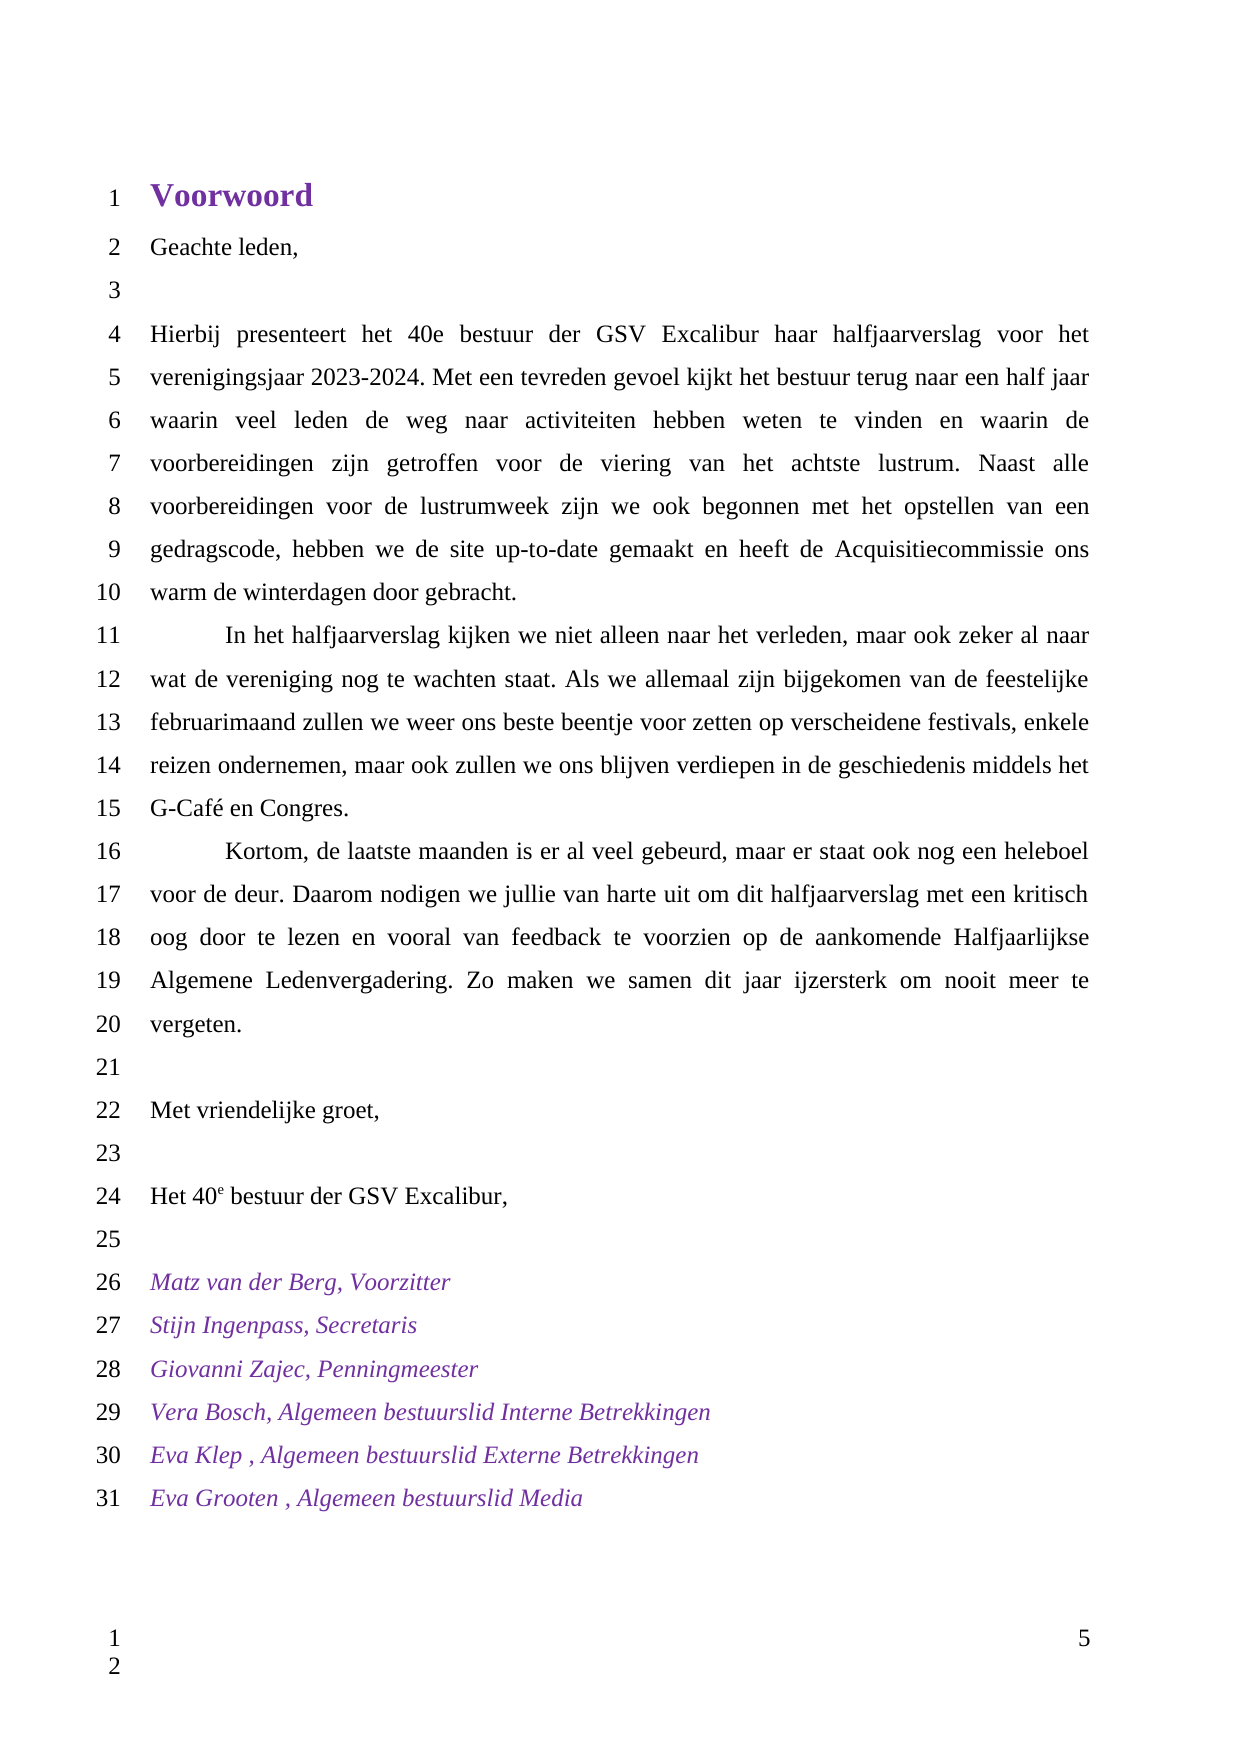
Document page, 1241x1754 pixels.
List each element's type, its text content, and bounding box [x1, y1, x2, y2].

text Geachte leden, [150, 232, 1090, 261]
text Eva Grooten , Algemeen bestuurslid Media [150, 1483, 1090, 1512]
text Matz van der Berg, Voorzitter [150, 1267, 1090, 1296]
text Hierbij presenteert het 40e bestuur der GSV Excalibur haar halfjaarverslag voor het verenigingsjaar 2023-2024. Met een tevreden gevoel kijkt het bestuur terug naar een half jaar waarin veel leden de weg naar activiteiten hebben weten te vinden en waarin de voorbereidingen zijn getroffen voor de viering van het achtste lustrum. Naast alle voorbereidingen voor de lustrumweek zijn we ook begonnen met het opstellen van een gedragscode, hebben we de site up-to-date gemaakt en heeft de Acquisitiecommissie ons warm de winterdagen door gebracht. [150, 319, 1090, 606]
text Stijn Ingenpass, Secretaris [150, 1311, 1090, 1339]
text Giovanni Zajec, Penningmeester [150, 1354, 1090, 1382]
text Het 40e bestuur der GSV Excalibur, [150, 1181, 1090, 1210]
text Kortom, de laatste maanden is er al veel gebeurd, maar er staat ook nog een heleboel voor de deur. Daarom nodigen we jullie van harte uit om dit halfjaarverslag met een kritisch oog door te lezen en vooral van feedback te voorzien op de aankomende Halfjaarlijkse Algemene Ledenvergadering. Zo maken we samen dit jaar ijzersterk om nooit meer te vergeten. [150, 836, 1090, 1037]
text Met vriendelijke groet, [150, 1095, 1090, 1124]
text Vera Bosch, Algemeen bestuurslid Interne Betrekkingen [150, 1397, 1090, 1426]
subtitle Voorwoord [150, 175, 1090, 213]
text Eva Klep , Algemeen bestuurslid Externe Betrekkingen [150, 1440, 1090, 1469]
text In het halfjaarverslag kijken we niet alleen naar het verleden, maar ook zeker al naar wat de vereniging nog te wachten staat. Als we allemaal zijn bijgekomen van de feestelijke februarimaand zullen we weer ons beste beentje voor zetten op verscheidene festivals, enkele reizen ondernemen, maar ook zullen we ons blijven verdiepen in de geschiedenis middels het G-Café en Congres. [150, 621, 1090, 822]
